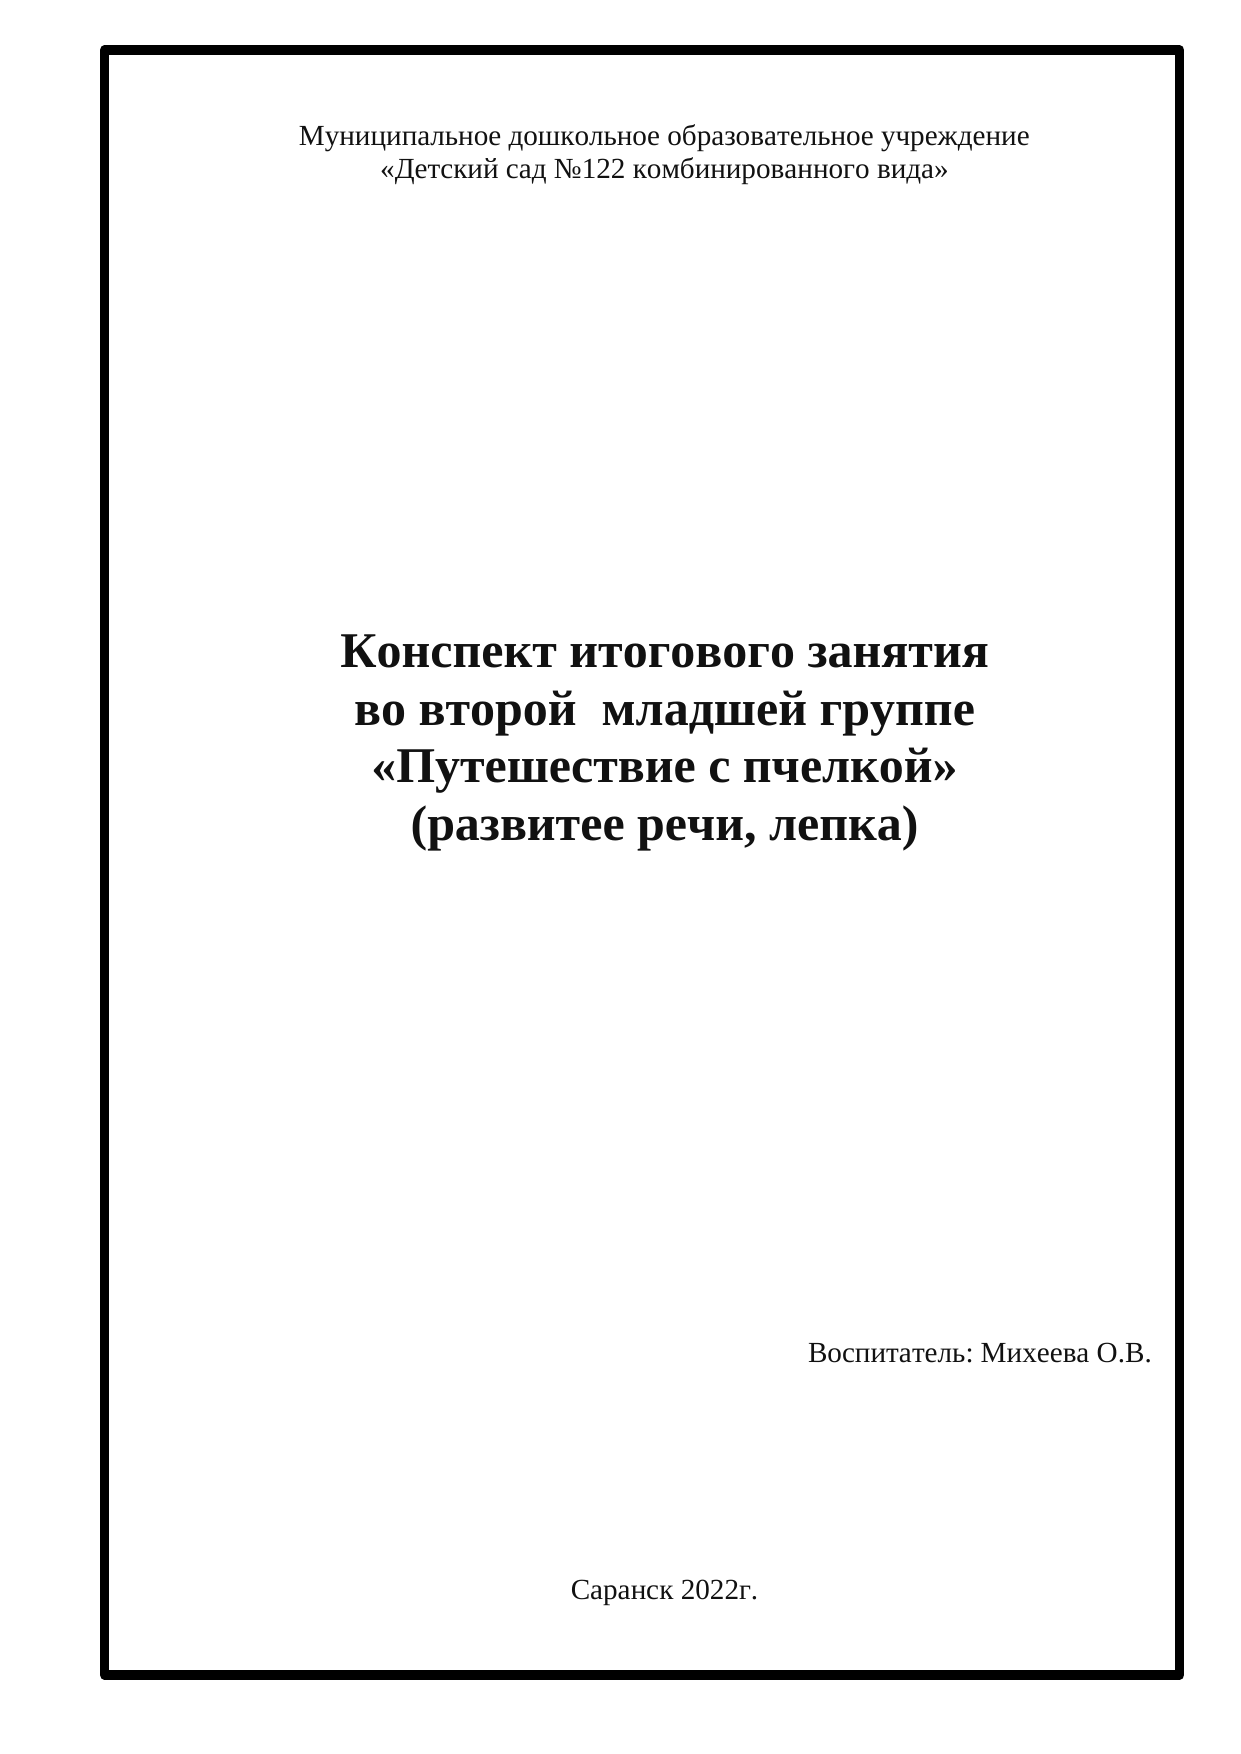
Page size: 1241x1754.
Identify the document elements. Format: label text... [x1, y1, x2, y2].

text (развитее речи, лепка) [177, 794, 1152, 851]
text Конспект итогового занятия [177, 621, 1152, 679]
text Муниципальное дошкольное образовательное учреждение [177, 118, 1152, 152]
text Воспитатель: Михеева О.В. [177, 1335, 1152, 1369]
text «Путешествие с пчелкой» [177, 736, 1152, 794]
text «Детский сад №122 комбинированного вида» [177, 152, 1152, 185]
text во второй младшей группе [177, 679, 1152, 736]
text Саранск 2022г. [177, 1572, 1152, 1606]
